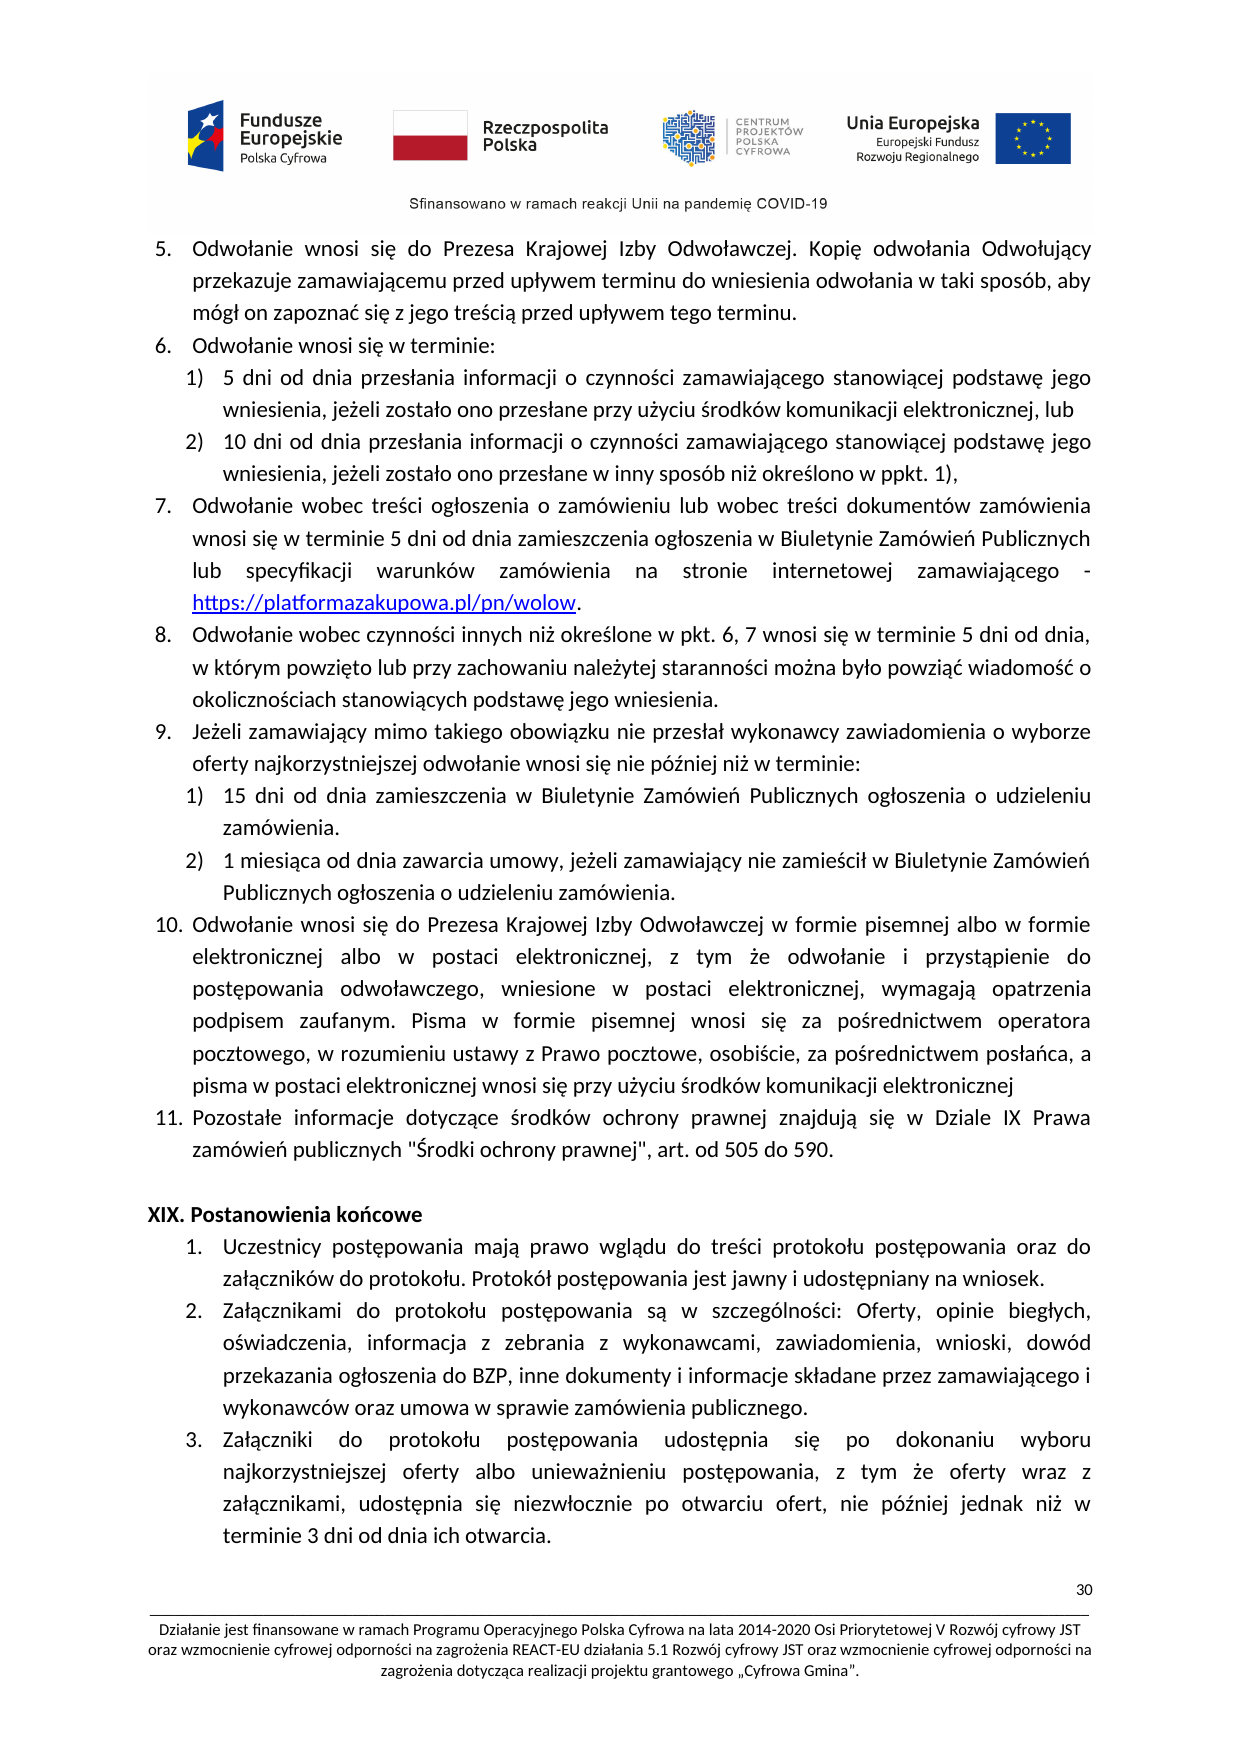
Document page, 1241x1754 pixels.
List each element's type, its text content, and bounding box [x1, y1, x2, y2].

list 5 dni od dnia przesłania informacji o czynności zamawiającego stanowiącej podstawę jego wniesienia, jeżeli zostało ono przesłane przy użyciu środków komunikacji elektronicznej, lub [185, 363, 1093, 423]
list Odwołanie wnosi się do Prezesa Krajowej Izby Odwoławczej. Kopię odwołania Odwołujący przekazuje zamawiającemu przed upływem terminu do wniesienia odwołania w taki sposób, aby mógł on zapoznać się z jego treścią przed upływem tego terminu. [154, 235, 1093, 327]
list Odwołanie wobec treści ogłoszenia o zamówieniu lub wobec treści dokumentów zamówienia wnosi się w terminie 5 dni od dnia zamieszczenia ogłoszenia w Biuletynie Zamówień Publicznych lub specyfikacji warunków zamówienia na stronie internetowej zamawiającego - https://platformazakupowa.pl/pn/wolow. [154, 492, 1093, 616]
text XIX. Postanowienia końcowe [148, 1200, 1093, 1228]
list Załącznikami do protokołu postępowania są w szczególności: Oferty, opinie biegłych, oświadczenia, informacja z zebrania z wykonawcami, zawiadomienia, wnioski, dowód przekazania ogłoszenia do BZP, inne dokumenty i informacje składane przez zamawiającego i wykonawców oraz umowa w sprawie zamówienia publicznego. [185, 1296, 1093, 1421]
picture [147, 73, 1093, 235]
list 1 miesiąca od dnia zawarcia umowy, jeżeli zamawiający nie zamieścił w Biuletynie Zamówień Publicznych ogłoszenia o udzieleniu zamówienia. [185, 846, 1093, 906]
list Uczestnicy postępowania mają prawo wglądu do treści protokołu postępowania oraz do załączników do protokołu. Protokół postępowania jest jawny i udostępniany na wniosek. [185, 1232, 1093, 1292]
list Pozostałe informacje dotyczące środków ochrony prawnej znajdują się w Dziale IX Prawa zamówień publicznych "Środki ochrony prawnej", art. od 505 do 590. [154, 1103, 1093, 1163]
list Odwołanie wnosi się do Prezesa Krajowej Izby Odwoławczej w formie pisemnej albo w formie elektronicznej albo w postaci elektronicznej, z tym że odwołanie i przystąpienie do postępowania odwoławczego, wniesione w postaci elektronicznej, wymagają opatrzenia podpisem zaufanym. Pisma w formie pisemnej wnosi się za pośrednictwem operatora pocztowego, w rozumieniu ustawy z Prawo pocztowe, osobiście, za pośrednictwem posłańca, a pisma w postaci elektronicznej wnosi się przy użyciu środków komunikacji elektronicznej [154, 910, 1093, 1099]
list 15 dni od dnia zamieszczenia w Biuletynie Zamówień Publicznych ogłoszenia o udzieleniu zamówienia. [185, 781, 1093, 842]
list Jeżeli zamawiający mimo takiego obowiązku nie przesłał wykonawcy zawiadomienia o wyborze oferty najkorzystniejszej odwołanie wnosi się nie później niż w terminie: [154, 717, 1093, 777]
list Załączniki do protokołu postępowania udostępnia się po dokonaniu wyboru najkorzystniejszej oferty albo unieważnieniu postępowania, z tym że oferty wraz z załącznikami, udostępnia się niezwłocznie po otwarciu ofert, nie później jednak niż w terminie 3 dni od dnia ich otwarcia. [185, 1425, 1093, 1550]
list 10 dni od dnia przesłania informacji o czynności zamawiającego stanowiącej podstawę jego wniesienia, jeżeli zostało ono przesłane w inny sposób niż określono w ppkt. 1), [185, 427, 1093, 487]
list Odwołanie wnosi się w terminie: [154, 331, 1093, 359]
list Odwołanie wobec czynności innych niż określone w pkt. 6, 7 wnosi się w terminie 5 dni od dnia, w którym powzięto lub przy zachowaniu należytej staranności można było powziąć wiadomość o okolicznościach stanowiących podstawę jego wniesienia. [154, 620, 1093, 713]
